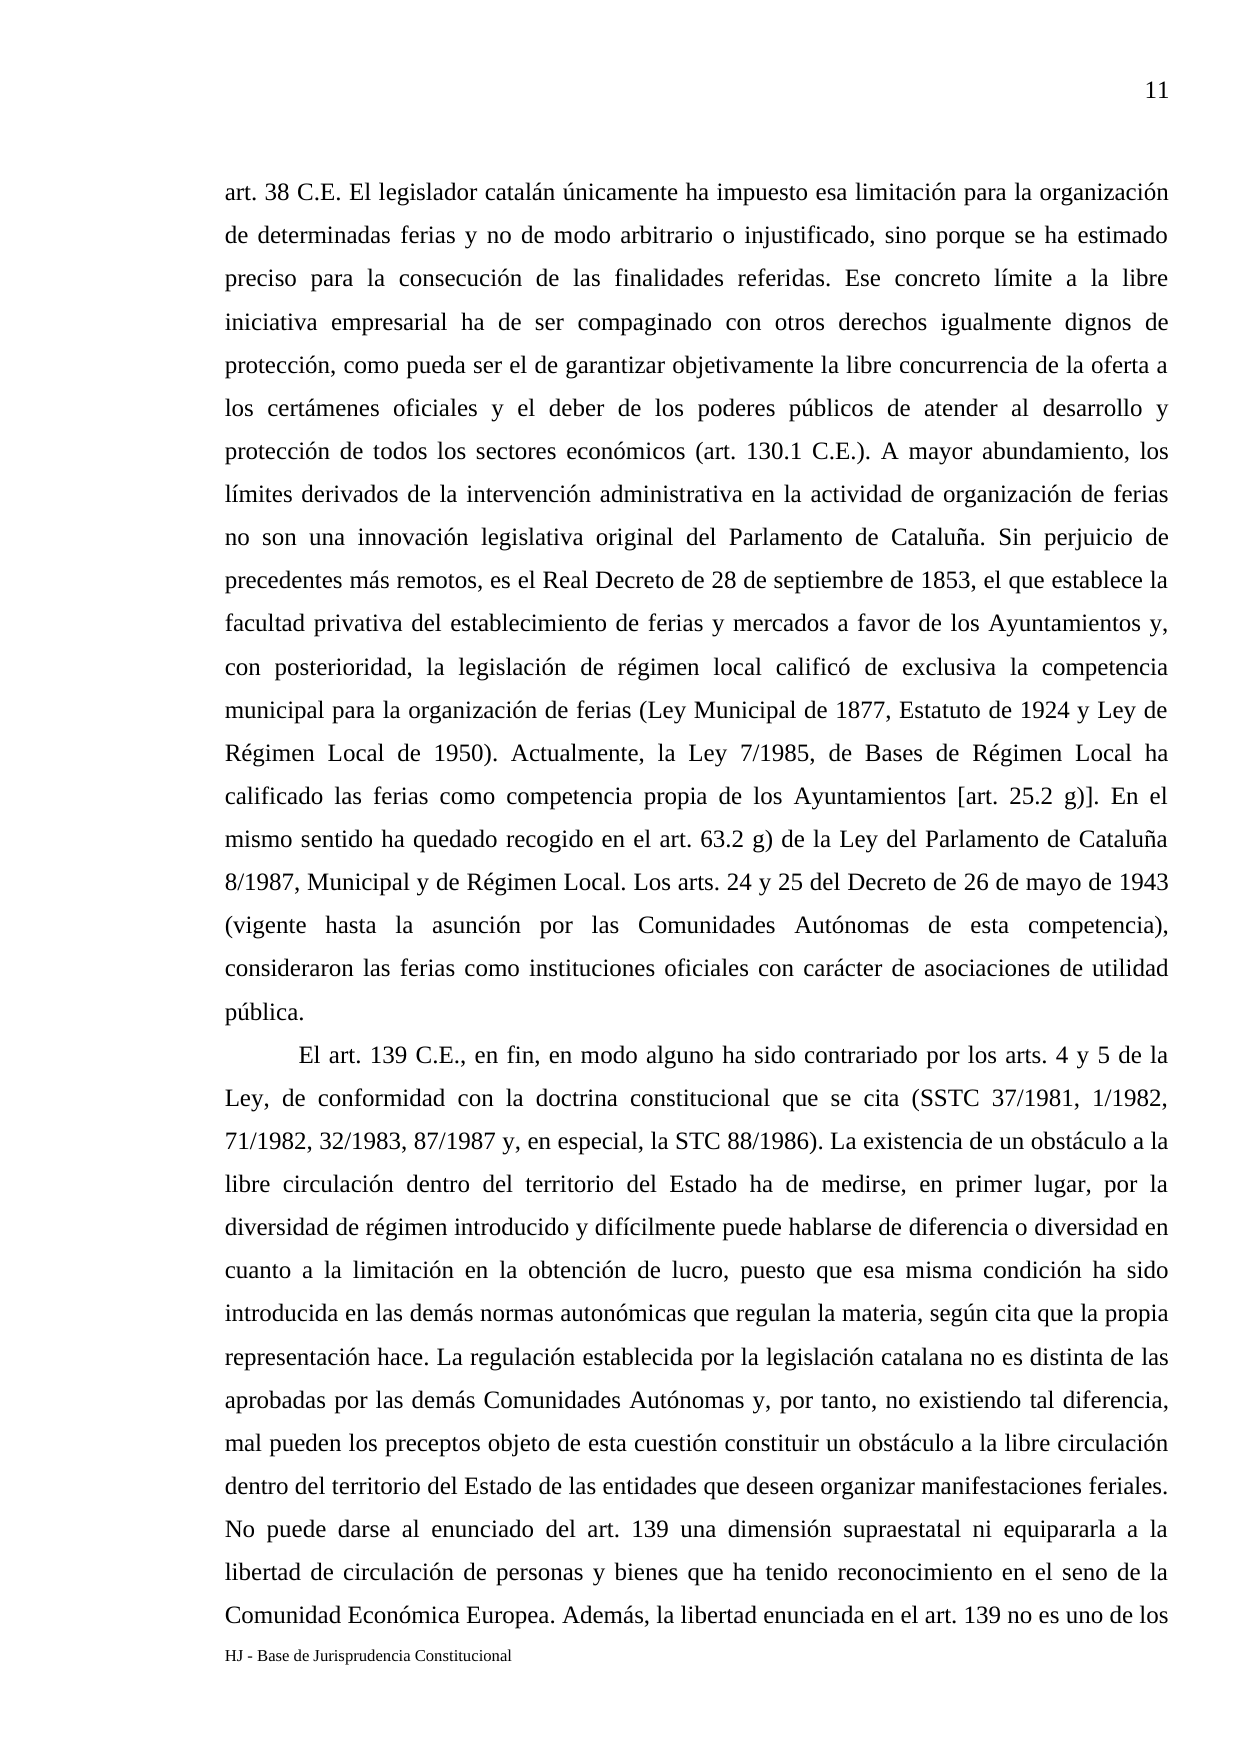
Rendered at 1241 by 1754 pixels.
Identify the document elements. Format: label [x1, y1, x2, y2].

text [224, 1040, 1169, 1629]
text [224, 177, 1169, 1025]
